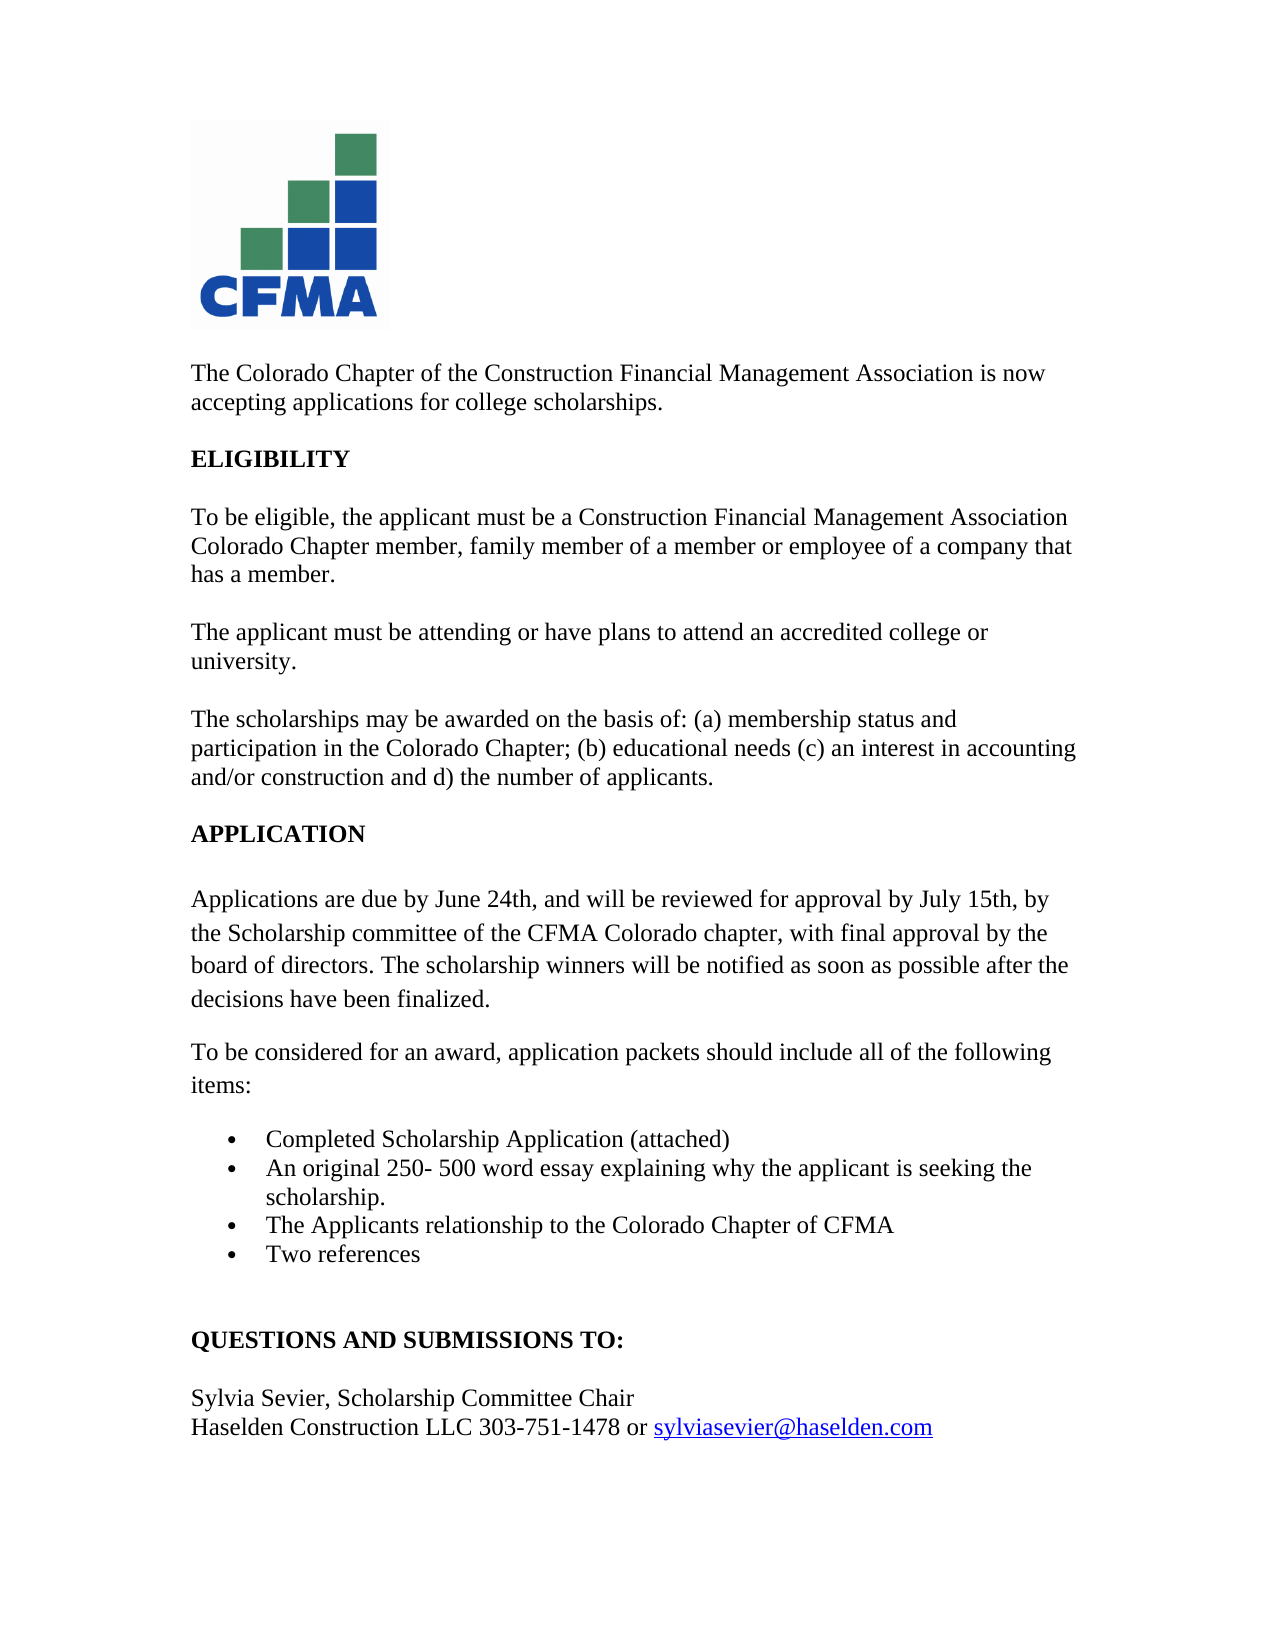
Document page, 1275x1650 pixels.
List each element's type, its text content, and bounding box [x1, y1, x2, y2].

table_cell The Colorado Chapter of the Construction Financial Management Association is now accepting applications for college scholarships. ELIGIBILITY To be eligible, the applicant must be a Construction Financial Management Association Colorado Chapter member, family member of a member or employee of a company that has a member. The applicant must be attending or have plans to attend an accredited college or university. The scholarships may be awarded on the basis of: (a) membership status and participation in the Colorado Chapter; (b) educational needs (c) an interest in accounting and/or construction and d) the number of applicants. APPLICATION Applications are due by June 24th, and will be reviewed for approval by July 15th, by the Scholarship committee of the CFMA Colorado chapter, with final approval by the board of directors. The scholarship winners will be notified as soon as possible after the decisions have been finalized. To be considered for an award, application packets should include all of the following items: Completed Scholarship Application (attached) An original 250- 500 word essay explaining why the applicant is seeking the scholarship. The Applicants relationship to the Colorado Chapter of CFMA Two references QUESTIONS AND SUBMISSIONS TO: Sylvia Sevier, Scholarship Committee Chair Haselden Construction LLC 303-751-1478 or sylviasevier@haselden.com [189, 356, 1086, 1442]
table_header [189, 120, 1086, 356]
picture [190, 121, 390, 330]
